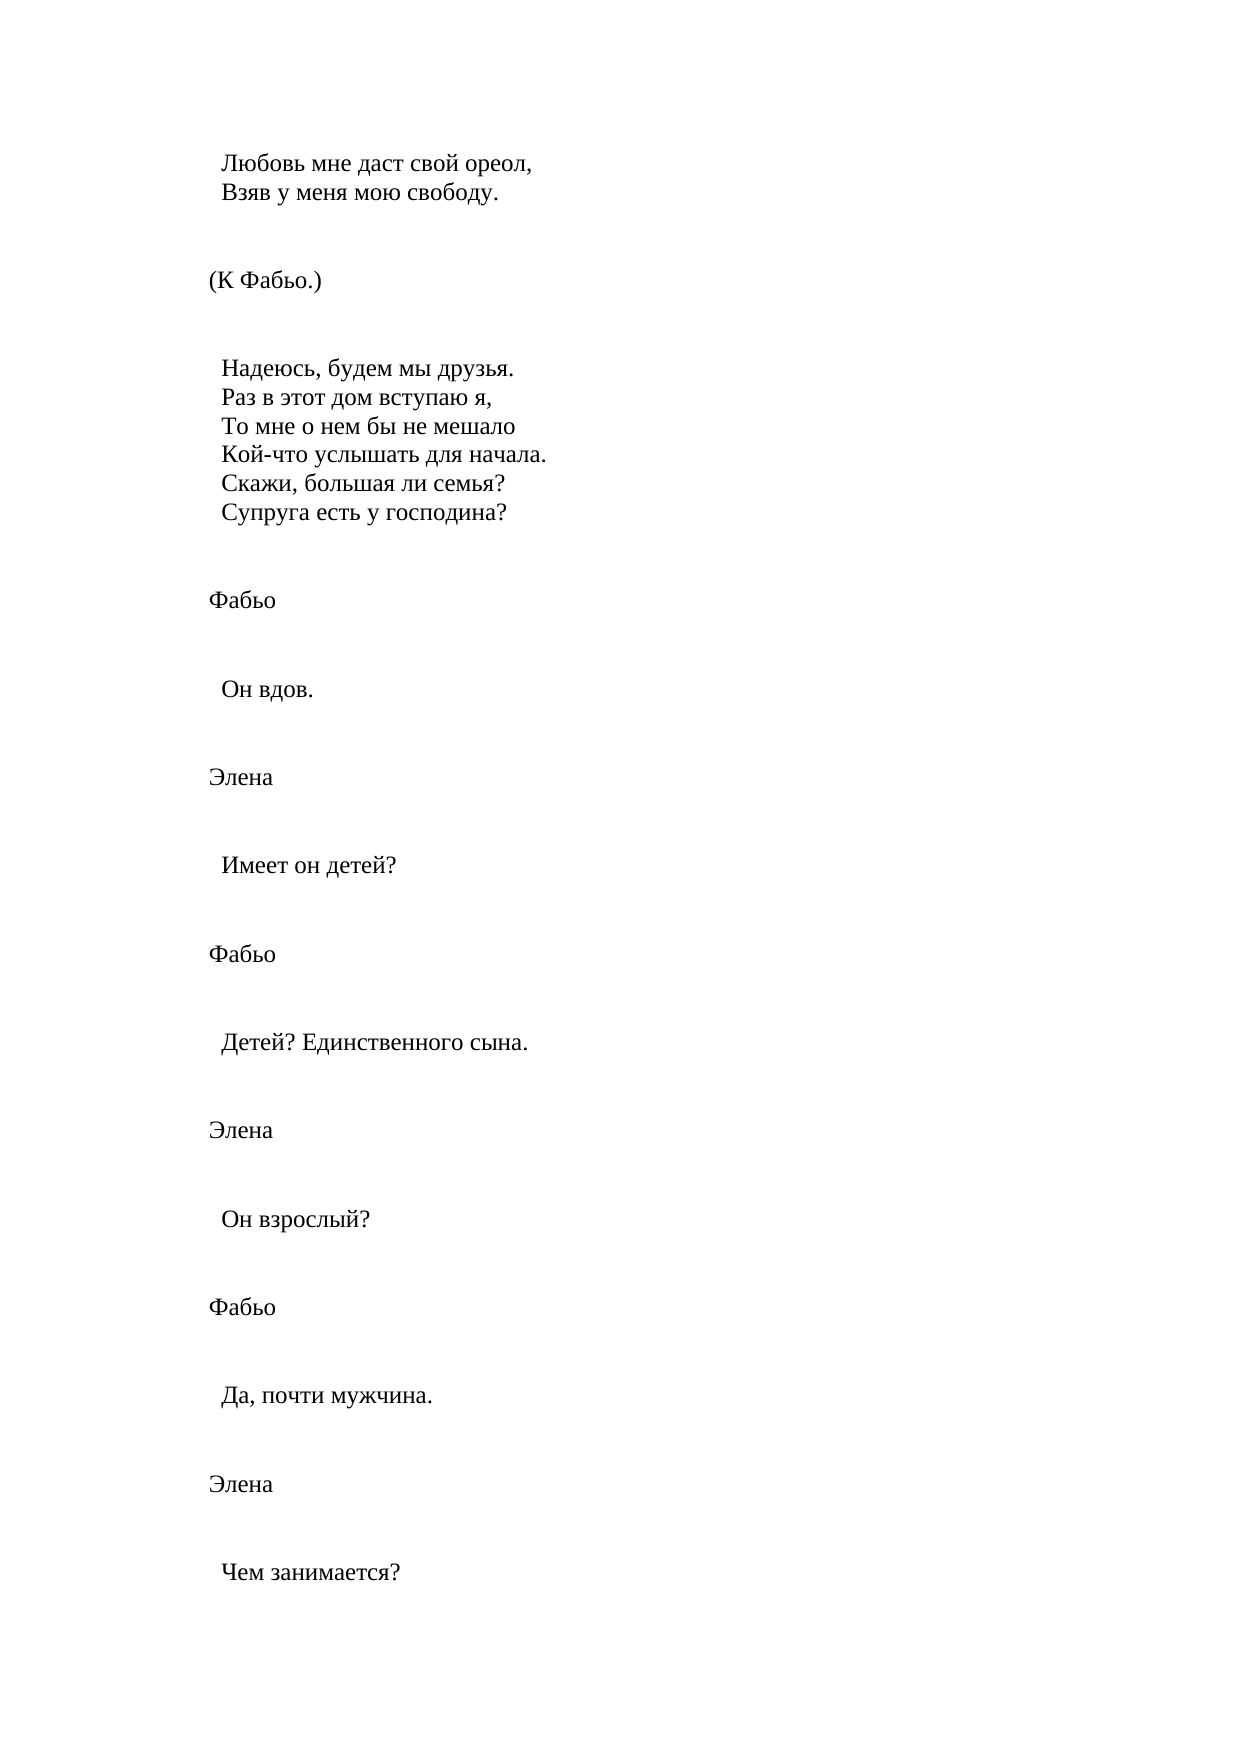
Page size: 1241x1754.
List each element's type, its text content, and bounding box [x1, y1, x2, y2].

text Он вдов. [177, 674, 1152, 702]
text Элена [177, 762, 1152, 791]
text Фабьо [177, 585, 1152, 614]
text Фабьо [177, 939, 1152, 967]
text Он взрослый? [177, 1204, 1152, 1232]
text Надеюсь, будем мы друзья. [177, 353, 1152, 382]
text То мне о нем бы не мешало [177, 411, 1152, 439]
text Скажи, большая ли семья? [177, 468, 1152, 497]
text Элена [177, 1469, 1152, 1497]
text Супруга есть у господина? [177, 497, 1152, 526]
text Чем занимается? [177, 1557, 1152, 1586]
text Да, почти мужчина. [177, 1380, 1152, 1409]
text Элена [177, 1115, 1152, 1144]
text Любовь мне даст свой ореол, [177, 148, 1152, 177]
text Кой-что услышать для начала. [177, 439, 1152, 468]
text Раз в этот дом вступаю я, [177, 382, 1152, 411]
text Имеет он детей? [177, 850, 1152, 879]
text Фабьо [177, 1292, 1152, 1321]
text Взяв у меня мою свободу. [177, 177, 1152, 205]
text (К Фабьо.) [177, 265, 1152, 294]
text Детей? Единственного сына. [177, 1027, 1152, 1056]
